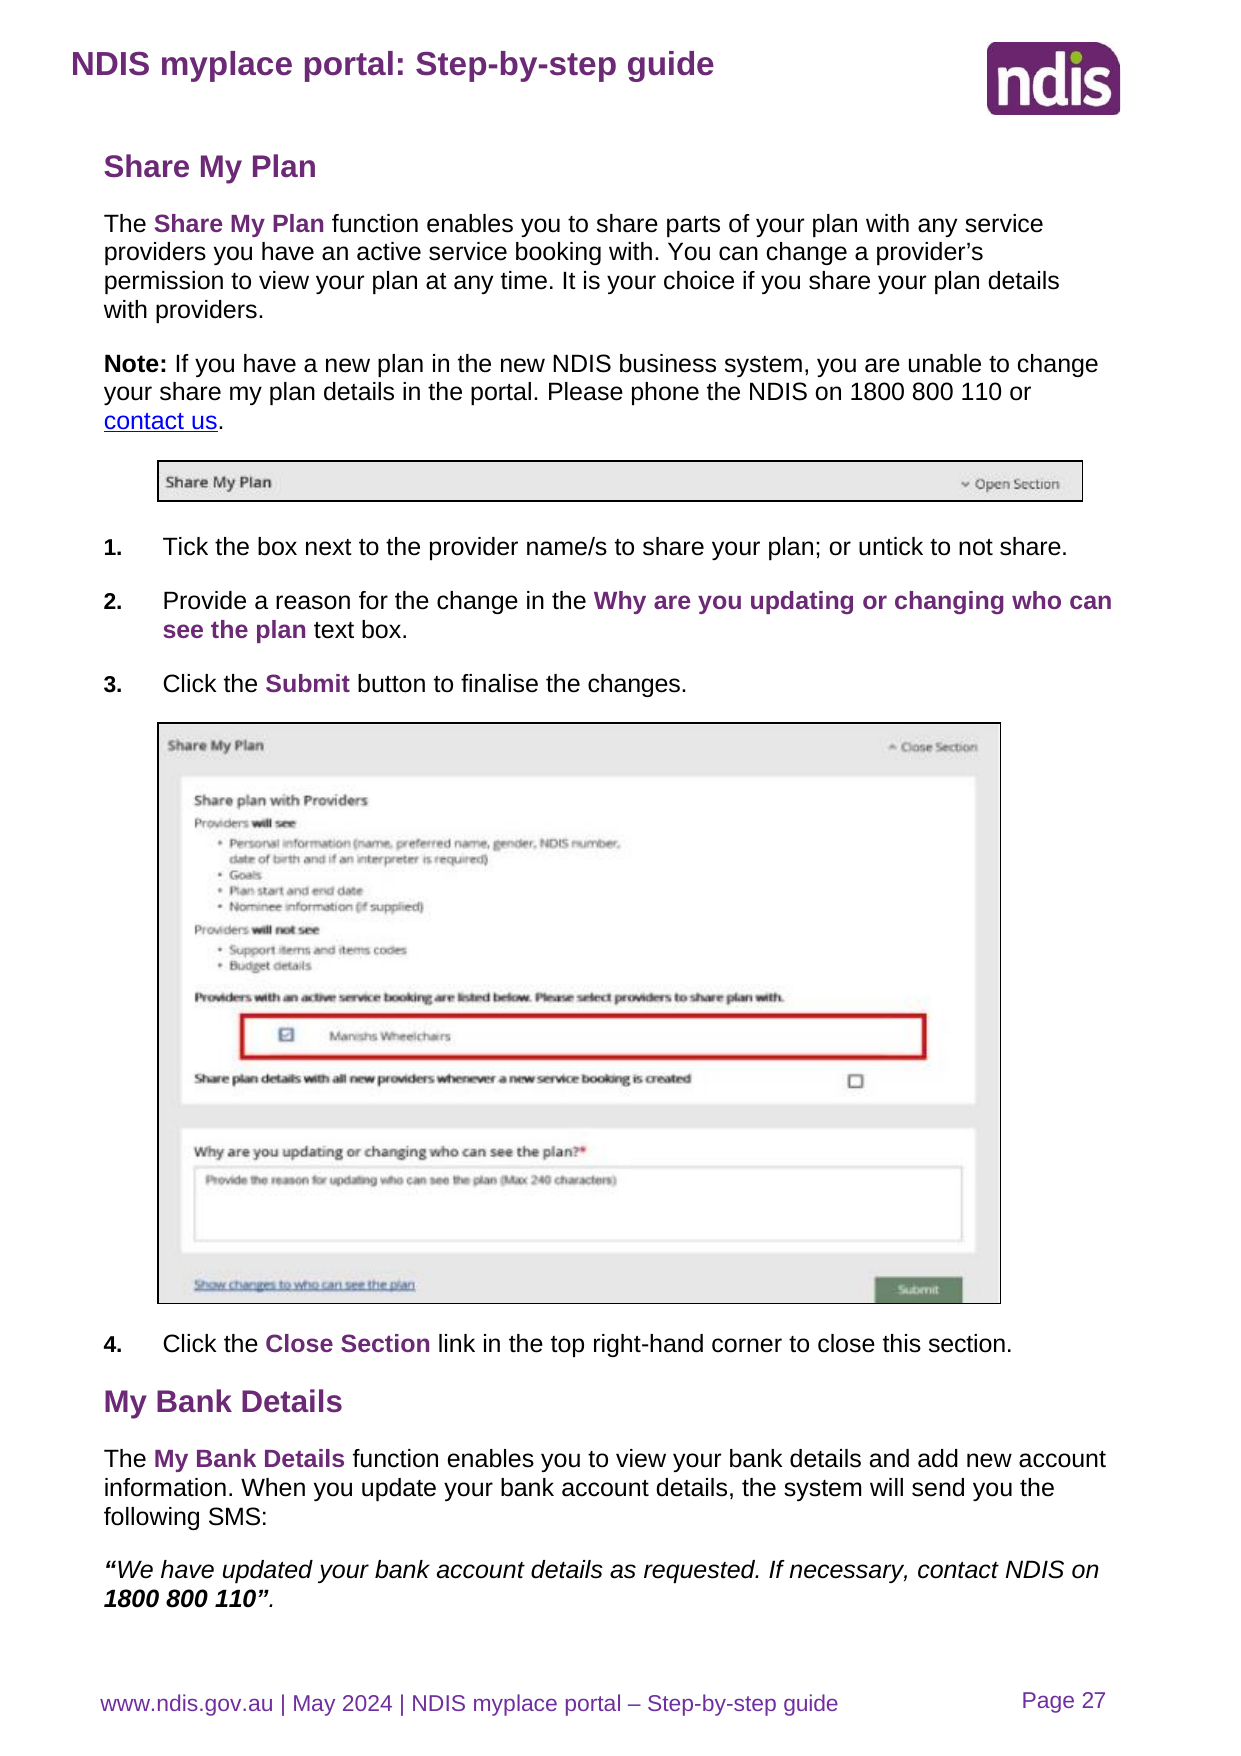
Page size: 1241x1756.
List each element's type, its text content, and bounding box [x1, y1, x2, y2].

subtitle Share My Plan [103, 148, 1136, 184]
picture [159, 724, 1000, 1303]
subtitle My Bank Details [103, 1383, 1136, 1419]
picture [987, 42, 1121, 115]
text “We have updated your bank account details as requested. If necessary, contact NDIS on 1800 800 110”. [103, 1555, 1136, 1613]
list Click the Submit button to finalise the changes. [103, 668, 1136, 697]
text The Share My Plan function enables you to share parts of your plan with any service providers you have an active service booking with. You can change a provider’s permission to view your plan at any time. It is your choice if you share your plan details with providers. [103, 209, 1112, 324]
list Click the Close Section link in the top right-hand corner to close this section. [103, 1329, 1136, 1358]
text Note: If you have a new plan in the new NDIS business system, you are unable to change your share my plan details in the portal. Please phone the NDIS on 1800 800 110 or contact us. [103, 349, 1112, 435]
list Tick the box next to the provider name/s to share your plan; or untick to not share. [103, 532, 1136, 561]
list Provide a reason for the change in the Why are you updating or changing who can see the plan text box. [103, 586, 1136, 643]
text The My Bank Details function enables you to view your bank details and add new account information. When you update your bank account details, the system will send you the following SMS: [103, 1444, 1112, 1530]
picture [159, 462, 1082, 500]
